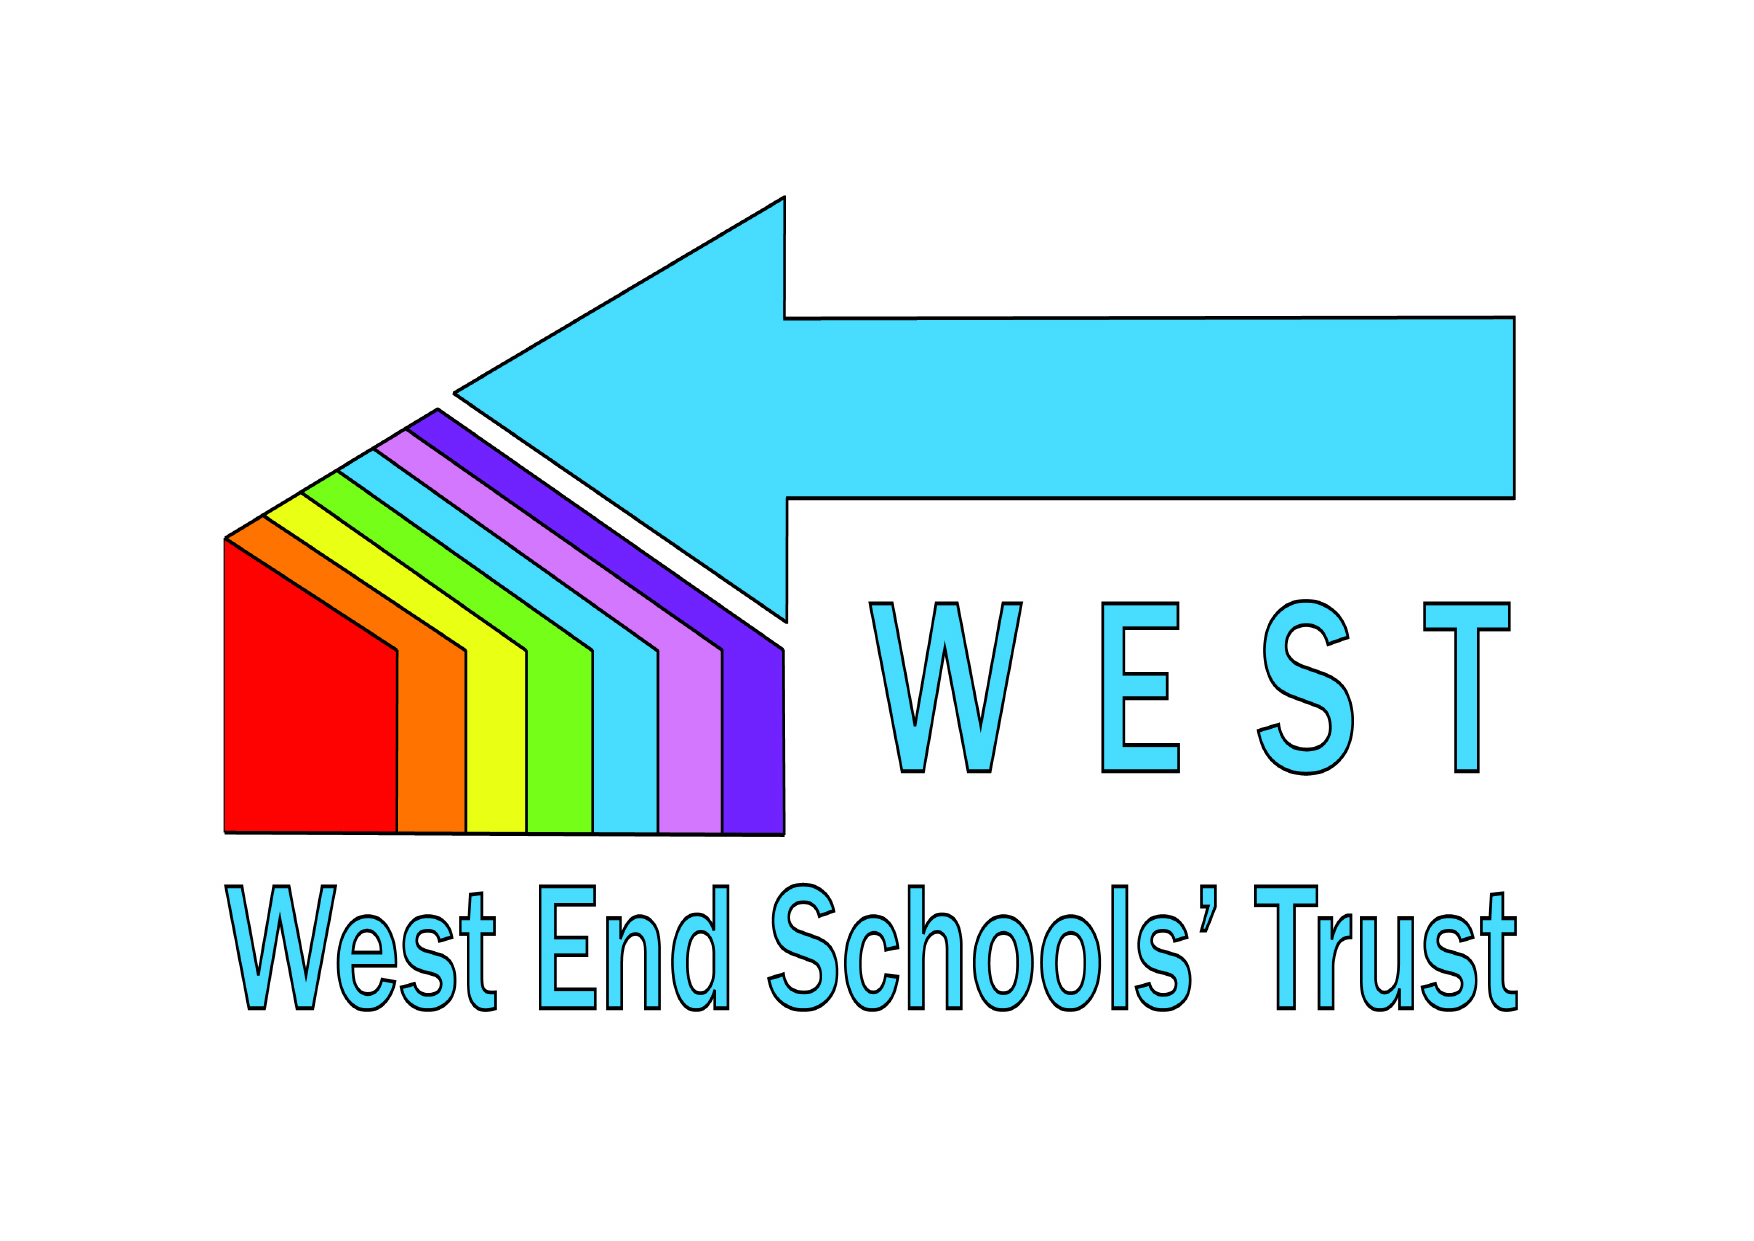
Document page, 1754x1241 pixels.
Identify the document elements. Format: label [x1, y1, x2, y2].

picture [150, 150, 1590, 1059]
